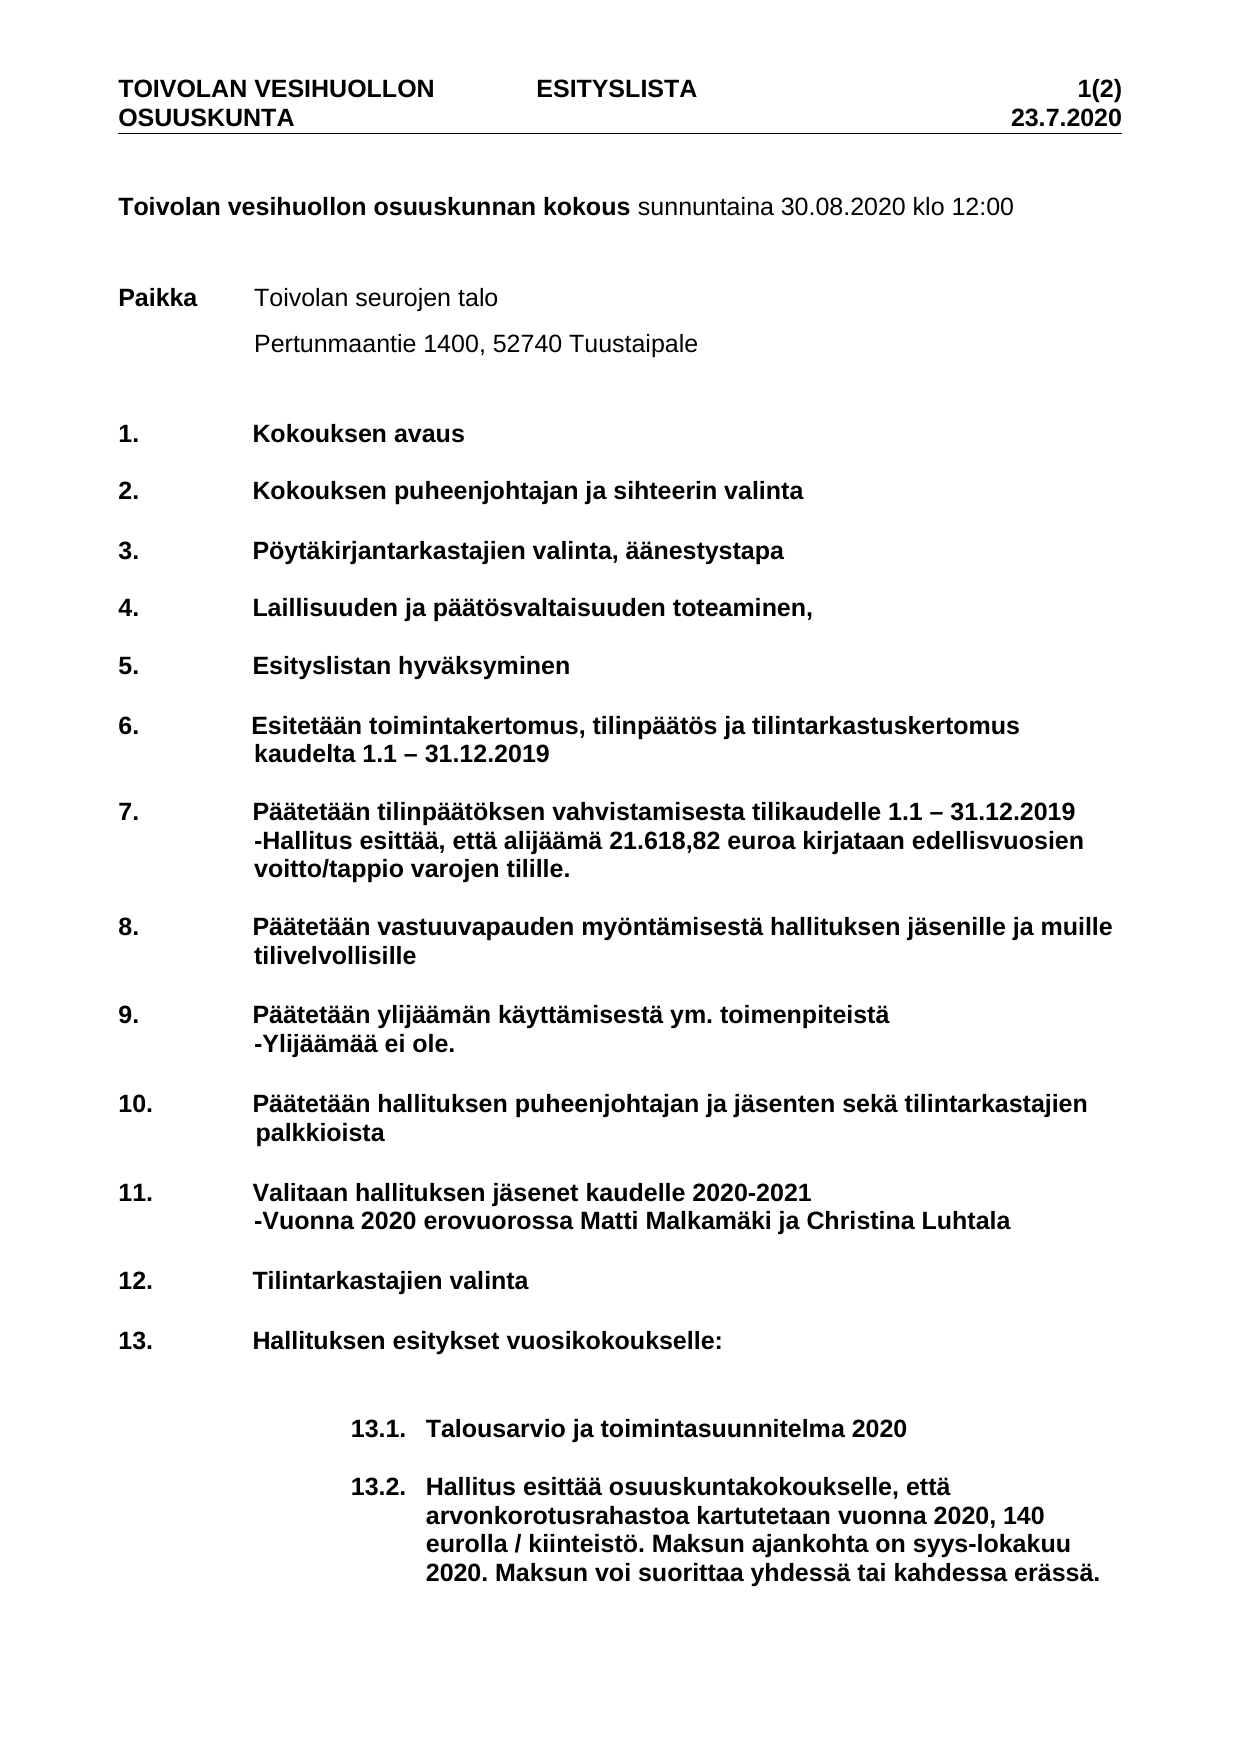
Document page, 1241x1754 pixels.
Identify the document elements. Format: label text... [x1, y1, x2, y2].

list Valitaan hallituksen jäsenet kaudelle 2020-2021 [118, 1178, 1122, 1206]
text Pertunmaantie 1400, 52740 Tuustaipale [118, 328, 1122, 357]
text kaudelta 1.1 – 31.12.2019 [118, 739, 1122, 768]
list Laillisuuden ja päätösvaltaisuuden toteaminen, [118, 593, 1122, 622]
list -Vuonna 2020 erovuorossa Matti Malkamäki ja Christina Luhtala [254, 1206, 1122, 1235]
list Hallituksen esitykset vuosikokoukselle: [118, 1326, 1122, 1355]
list Päätetään hallituksen puheenjohtajan ja jäsenten sekä tilintarkastajien [118, 1089, 1122, 1118]
list -Ylijäämää ei ole. [254, 1029, 1122, 1058]
list Kokouksen puheenjohtajan ja sihteerin valinta [118, 476, 1122, 505]
text Toivolan vesihuollon osuuskunnan kokous sunnuntaina 30.08.2020 klo 12:00 [118, 192, 1122, 221]
list Päätetään tilinpäätöksen vahvistamisesta tilikaudelle 1.1 – 31.12.2019 [118, 797, 1122, 826]
list Esitetään toimintakertomus, tilinpäätös ja tilintarkastuskertomus [118, 711, 1122, 739]
text tilivelvollisille [118, 941, 1122, 969]
list Pöytäkirjantarkastajien valinta, äänestystapa [118, 536, 1122, 565]
list Päätetään ylijäämän käyttämisestä ym. toimenpiteistä [118, 1001, 1122, 1029]
list Tilintarkastajien valinta [118, 1266, 1122, 1295]
list -Hallitus esittää, että alijäämä 21.618,82 euroa kirjataan edellisvuosien voitto/tappio varojen tilille. [254, 826, 1122, 883]
list Kokouksen avaus [118, 419, 1122, 447]
list Esityslistan hyväksyminen [118, 651, 1122, 680]
list Talousarvio ja toimintasuunnitelma 2020 [351, 1414, 1122, 1443]
list Päätetään vastuuvapauden myöntämisestä hallituksen jäsenille ja muille [118, 912, 1122, 941]
list Hallitus esittää osuuskuntakokoukselle, että arvonkorotusrahastoa kartutetaan vuonna 2020, 140 eurolla / kiinteistö. Maksun ajankohta on syys-lokakuu 2020. Maksun voi suorittaa yhdessä tai kahdessa erässä. [351, 1472, 1122, 1587]
text palkkioista [193, 1118, 1122, 1147]
text Paikka Toivolan seurojen talo [118, 283, 1122, 312]
